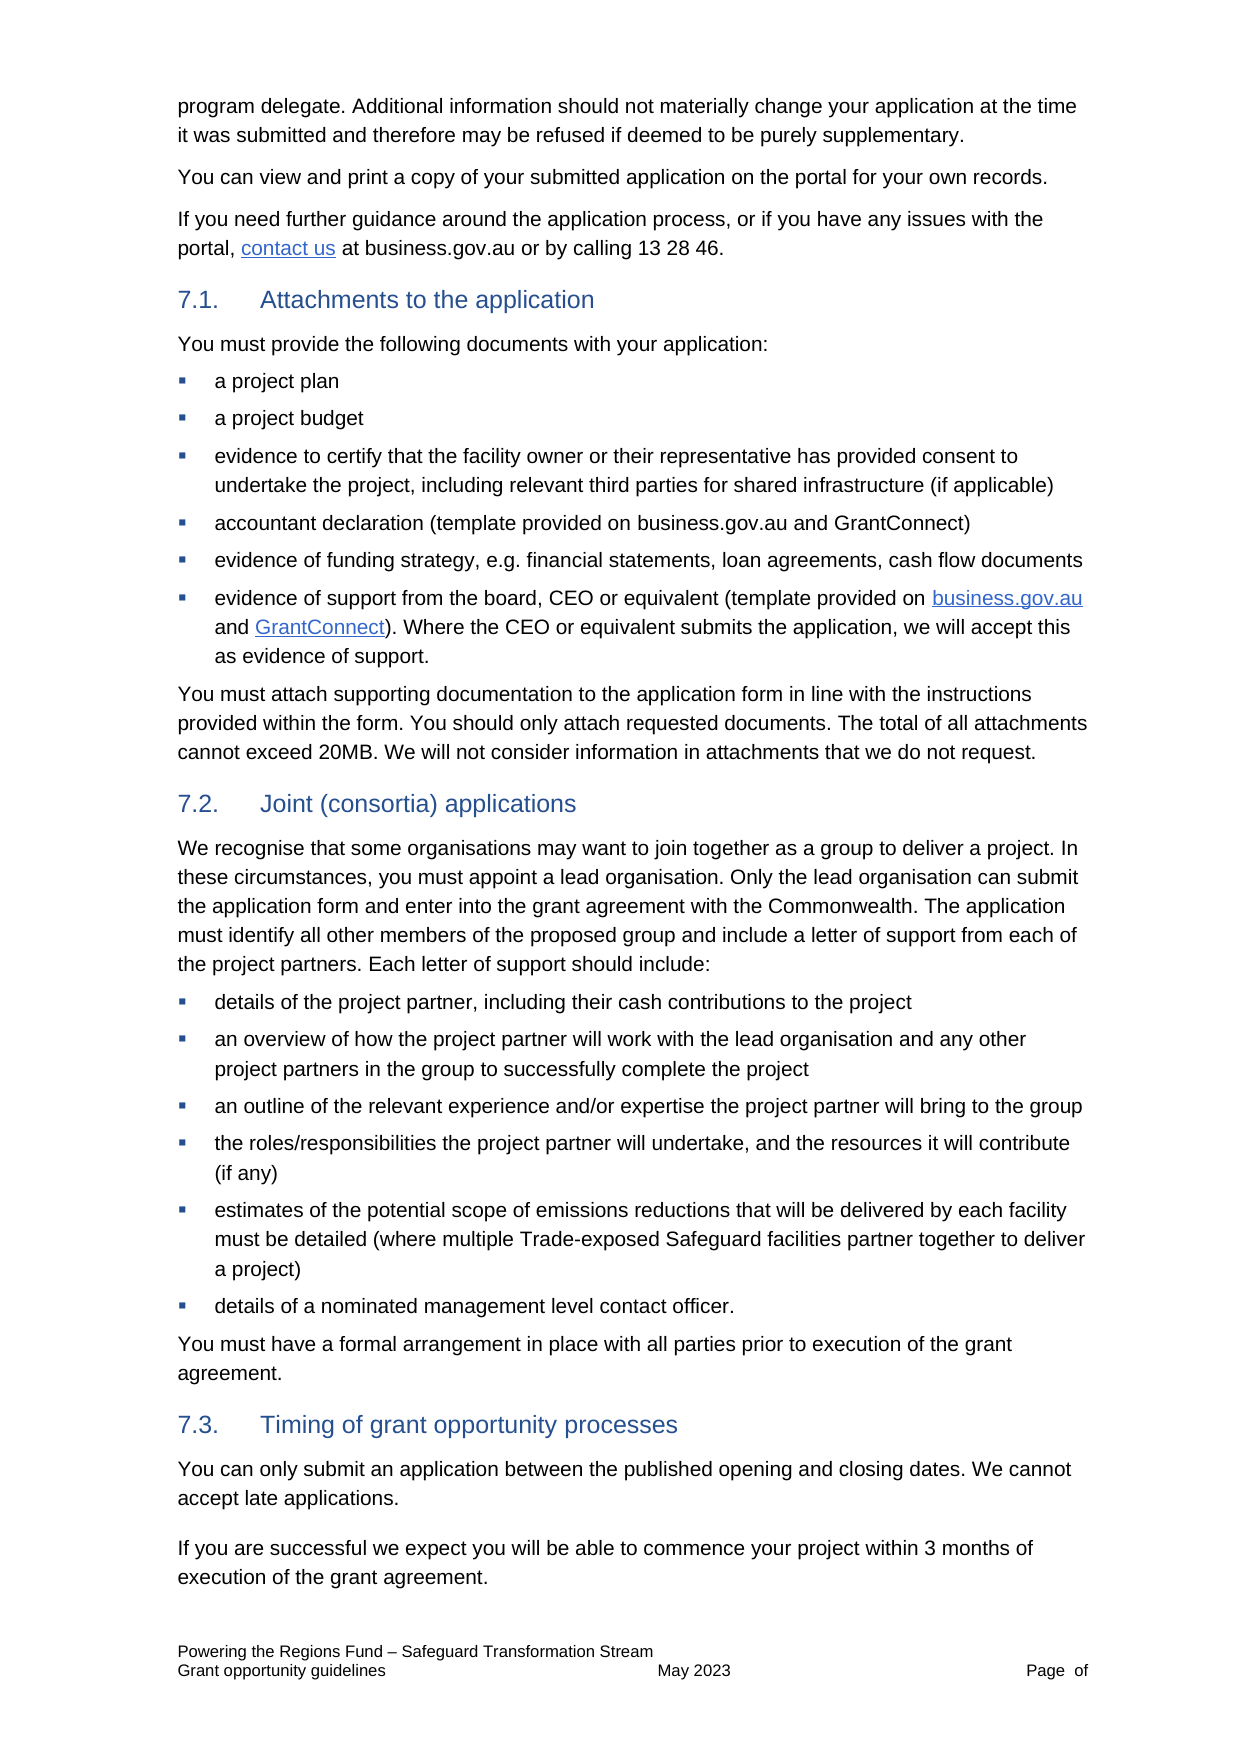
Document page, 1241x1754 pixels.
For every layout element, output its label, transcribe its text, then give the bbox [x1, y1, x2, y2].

list estimates of the potential scope of emissions reductions that will be delivered by each facility must be detailed (where multiple Trade-exposed Safeguard facilities partner together to deliver a project) [177, 1193, 1092, 1280]
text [177, 89, 1092, 147]
list an overview of how the project partner will work with the lead organisation and any other project partners in the group to successfully complete the project [177, 1022, 1092, 1080]
text You can only submit an application between the published opening and closing dates. We cannot accept late applications. [177, 1451, 1092, 1509]
list evidence of support from the board, CEO or equivalent (template provided on business.gov.au and GrantConnect). Where the CEO or equivalent submits the application, we will accept this as evidence of support. [177, 580, 1092, 668]
text If you need further guidance around the application process, or if you have any issues with the portal, contact us at business.gov.au or by calling 13 28 46. [177, 201, 1092, 259]
subtitle Timing of grant opportunity processes [177, 1409, 1092, 1439]
text You must attach supporting documentation to the application form in line with the instructions provided within the form. You should only attach requested documents. The total of all attachments cannot exceed 20MB. We will not consider information in attachments that we do not request. [177, 676, 1092, 764]
list the roles/responsibilities the project partner will undertake, and the resources it will contribute (if any) [177, 1126, 1092, 1184]
list accountant declaration (template provided on business.gov.au and GrantConnect) [177, 505, 1092, 534]
text If you are successful we expect you will be able to commence your project within 3 months of execution of the grant agreement. [177, 1530, 1092, 1589]
list evidence to certify that the facility owner or their representative has provided consent to undertake the project, including relevant third parties for shared infrastructure (if applicable) [177, 439, 1092, 497]
text You can view and print a copy of your submitted application on the portal for your own records. [177, 159, 1092, 189]
list a project budget [177, 401, 1092, 430]
list an outline of the relevant experience and/or expertise the project partner will bring to the group [177, 1089, 1092, 1118]
text We recognise that some organisations may want to join together as a group to deliver a project. In these circumstances, you must appoint a lead organisation. Only the lead organisation can submit the application form and enter into the grant agreement with the Commonwealth. The application must identify all other members of the proposed group and include a letter of support from each of the project partners. Each letter of support should include: [177, 830, 1092, 976]
list a project plan [177, 364, 1092, 393]
text You must provide the following documents with your application: [177, 326, 1092, 355]
subtitle Attachments to the application [177, 284, 1092, 314]
list details of the project partner, including their cash contributions to the project [177, 984, 1092, 1014]
text You must have a formal arrangement in place with all parties prior to execution of the grant agreement. [177, 1326, 1092, 1384]
list evidence of funding strategy, e.g. financial statements, loan agreements, cash flow documents [177, 543, 1092, 572]
subtitle Joint (consortia) applications [177, 789, 1092, 818]
list details of a nominated management level contact officer. [177, 1289, 1092, 1318]
